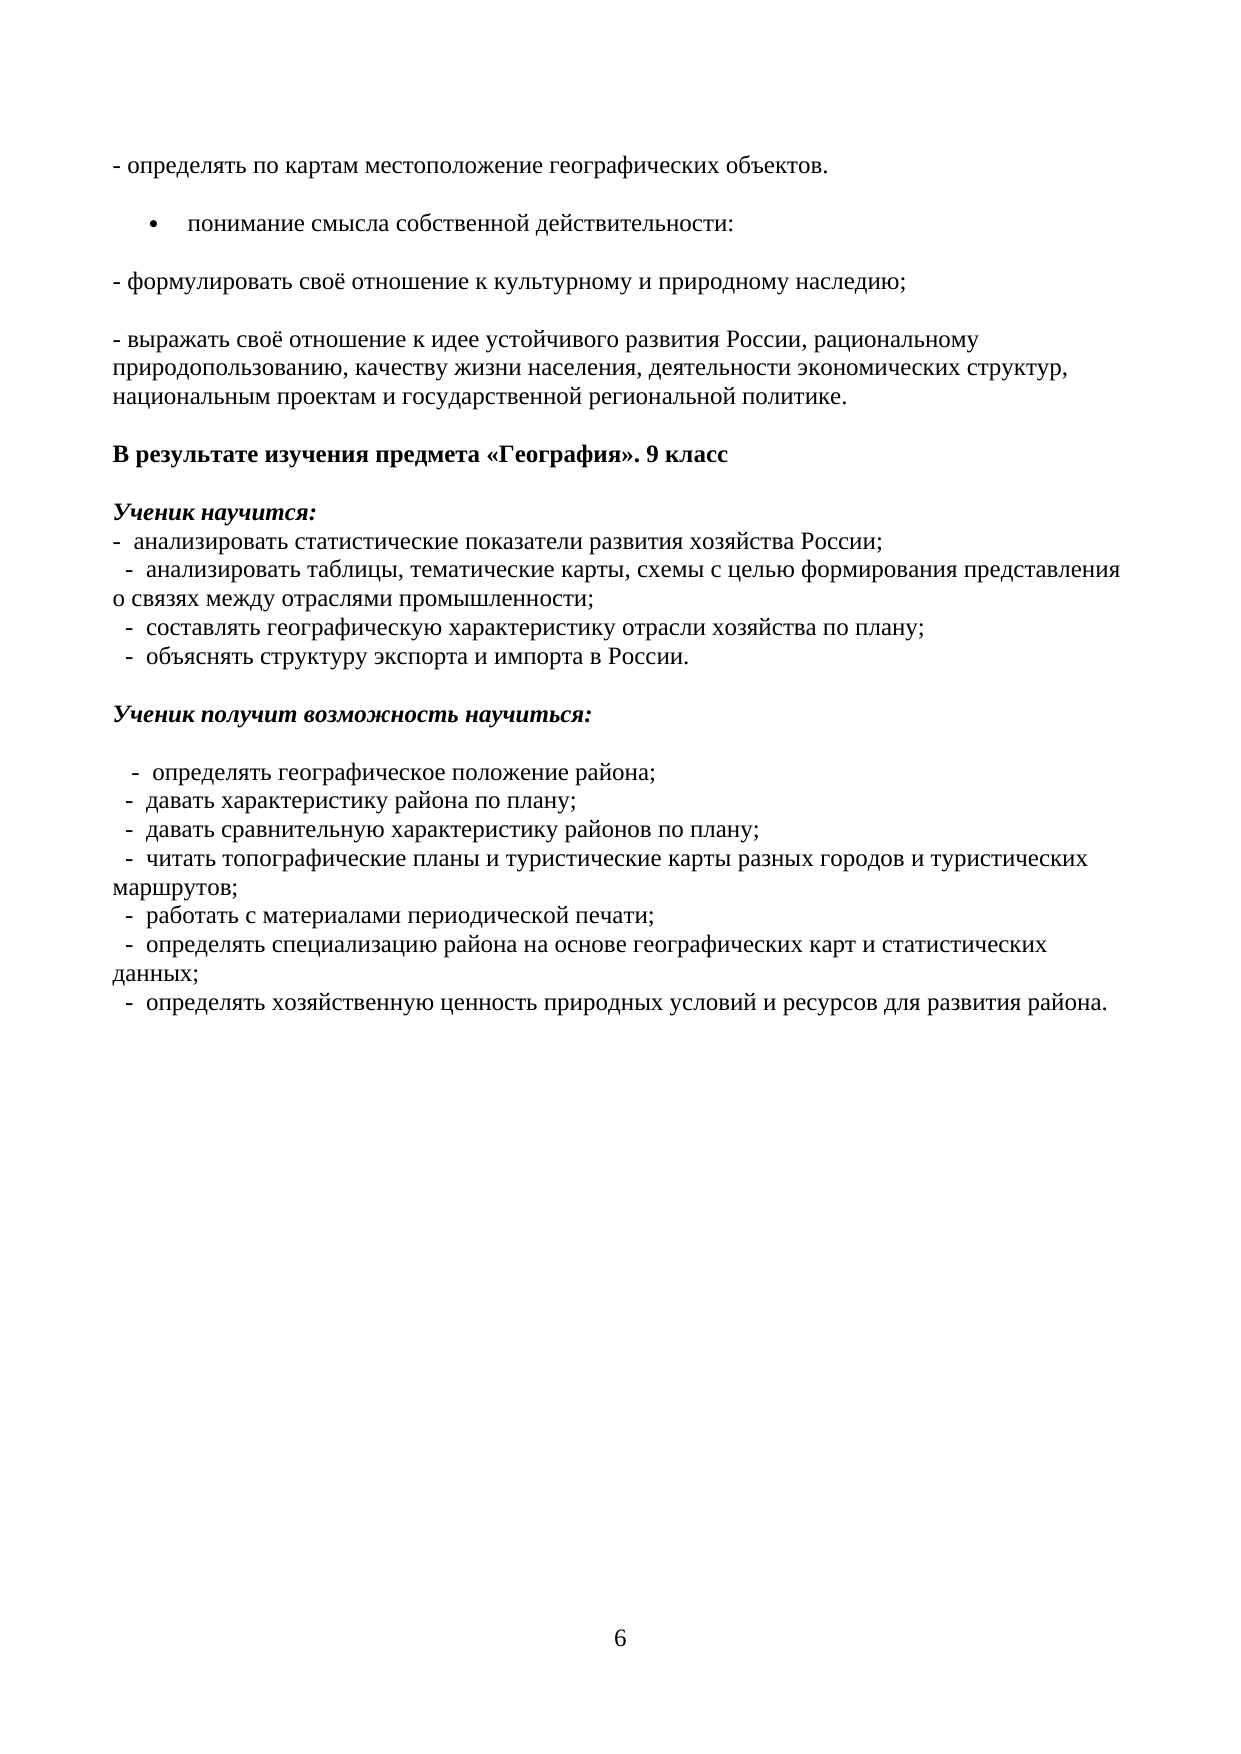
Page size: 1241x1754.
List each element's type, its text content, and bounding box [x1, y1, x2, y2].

text Ученик научится: [112, 497, 1128, 526]
text - анализировать статистические показатели развития хозяйства России; - анализировать таблицы, тематические карты, схемы с целью формирования представления о связях между отраслями промышленности; - составлять географическую характеристику отрасли хозяйства по плану; - объяснять структуру экспорта и импорта в России. [112, 526, 1128, 669]
text - определять по картам местоположение географических объектов. [112, 150, 1128, 179]
text Ученик получит возможность научиться: [112, 699, 1128, 727]
text - определять географическое положение района; - давать характеристику района по плану; - давать сравнительную характеристику районов по плану; - читать топографические планы и туристические карты разных городов и туристических маршрутов; - работать с материалами периодической печати; - определять специализацию района на основе географических карт и статистических данных; - определять хозяйственную ценность природных условий и ресурсов для развития района. [112, 757, 1128, 1015]
text - формулировать своё отношение к культурному и природному наследию; [112, 266, 1128, 294]
text - выражать своё отношение к идее устойчивого развития России, рациональному природопользованию, качеству жизни населения, деятельности экономических структур, национальным проектам и государственной региональной политике. [112, 324, 1128, 410]
text В результате изучения предмета «География». 9 класс [112, 439, 1128, 468]
list понимание смысла собственной действительности: [150, 208, 1128, 237]
